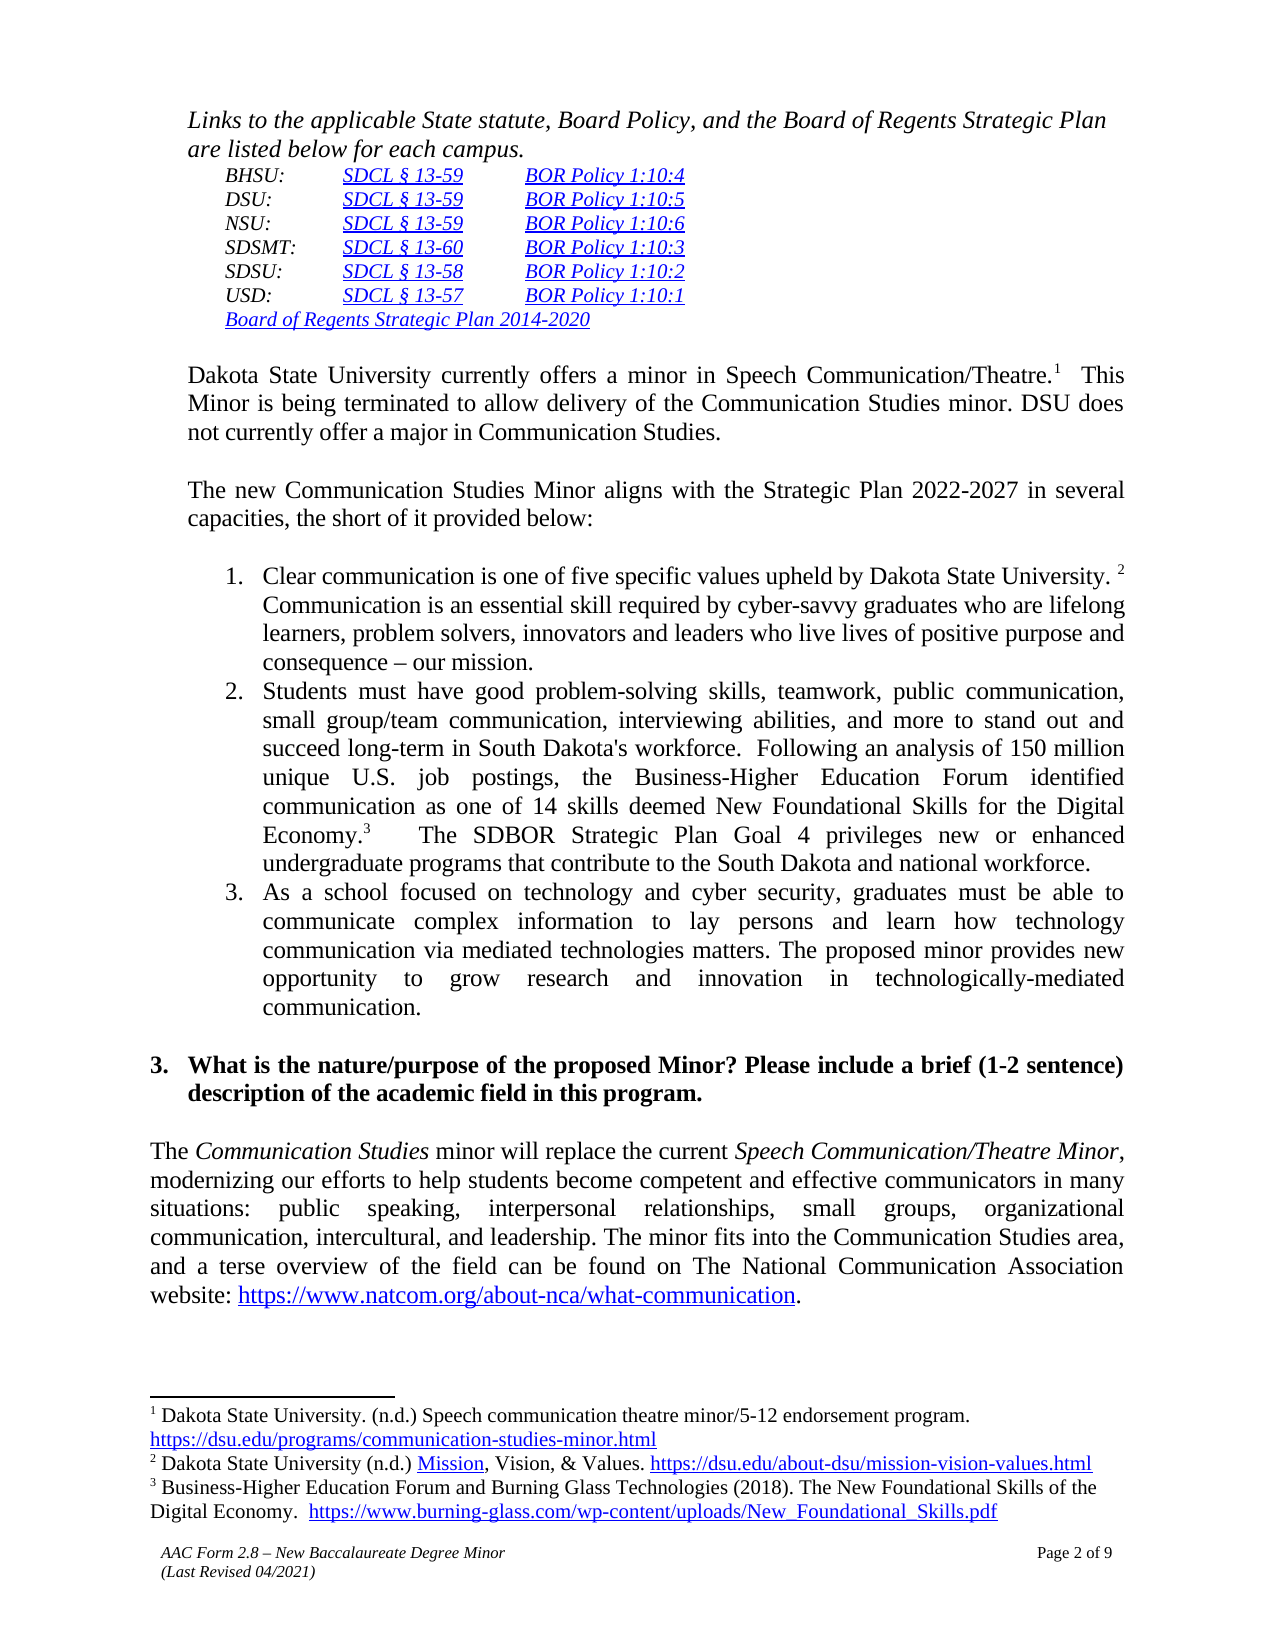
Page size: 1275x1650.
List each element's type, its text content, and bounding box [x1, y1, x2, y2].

text NSU: SDCL § 13-59 BOR Policy 1:10:6 [225, 211, 1125, 235]
text Dakota State University currently offers a minor in Speech Communication/Theatre. This Minor is being terminated to allow delivery of the Communication Studies minor. DSU does not currently offer a major in Communication Studies. [187, 360, 1125, 446]
text SDSU: SDCL § 13-58 BOR Policy 1:10:2 [225, 259, 1125, 283]
text The Communication Studies minor will replace the current Speech Communication/Theatre Minor, modernizing our efforts to help students become competent and effective communicators in many situations: public speaking, interpersonal relationships, small groups, organizational communication, intercultural, and leadership. The minor fits into the Communication Studies area, and a terse overview of the field can be found on The National Communication Association website: https://www.natcom.org/about-nca/what-communication. [150, 1136, 1125, 1308]
text USD: SDCL § 13-57 BOR Policy 1:10:1 [225, 283, 1125, 307]
text The new Communication Studies Minor aligns with the Strategic Plan 2022-2027 in several capacities, the short of it provided below: [187, 475, 1125, 532]
text Board of Regents Strategic Plan 2014-2020 [187, 307, 1125, 331]
list Students must have good problem-solving skills, teamwork, public communication, small group/team communication, interviewing abilities, and more to stand out and succeed long-term in South Dakota's workforce. Following an analysis of 150 million unique U.S. job postings, the Business-Higher Education Forum identified communication as one of 14 skills deemed New Foundational Skills for the Digital Economy. The SDBOR Strategic Plan Goal 4 privileges new or enhanced undergraduate programs that contribute to the South Dakota and national workforce. [225, 676, 1125, 877]
text SDSMT: SDCL § 13-60 BOR Policy 1:10:3 [225, 235, 1125, 259]
list As a school focused on technology and cyber security, graduates must be able to communicate complex information to lay persons and learn how technology communication via mediated technologies matters. The proposed minor provides new opportunity to grow research and innovation in technologically-mediated communication. [225, 877, 1125, 1021]
list Clear communication is one of five specific values upheld by Dakota State University. Communication is an essential skill required by cyber-savvy graduates who are lifelong learners, problem solvers, innovators and leaders who live lives of positive purpose and consequence – our mission. [225, 561, 1125, 676]
text BHSU: SDCL § 13-59 BOR Policy 1:10:4 [225, 162, 1125, 187]
list What is the nature/purpose of the proposed Minor? Please include a brief (1-2 sentence) description of the academic field in this program. [150, 1050, 1125, 1107]
text Links to the applicable State statute, Board Policy, and the Board of Regents Strategic Plan are listed below for each campus. [187, 105, 1125, 162]
text DSU: SDCL § 13-59 BOR Policy 1:10:5 [225, 187, 1125, 211]
